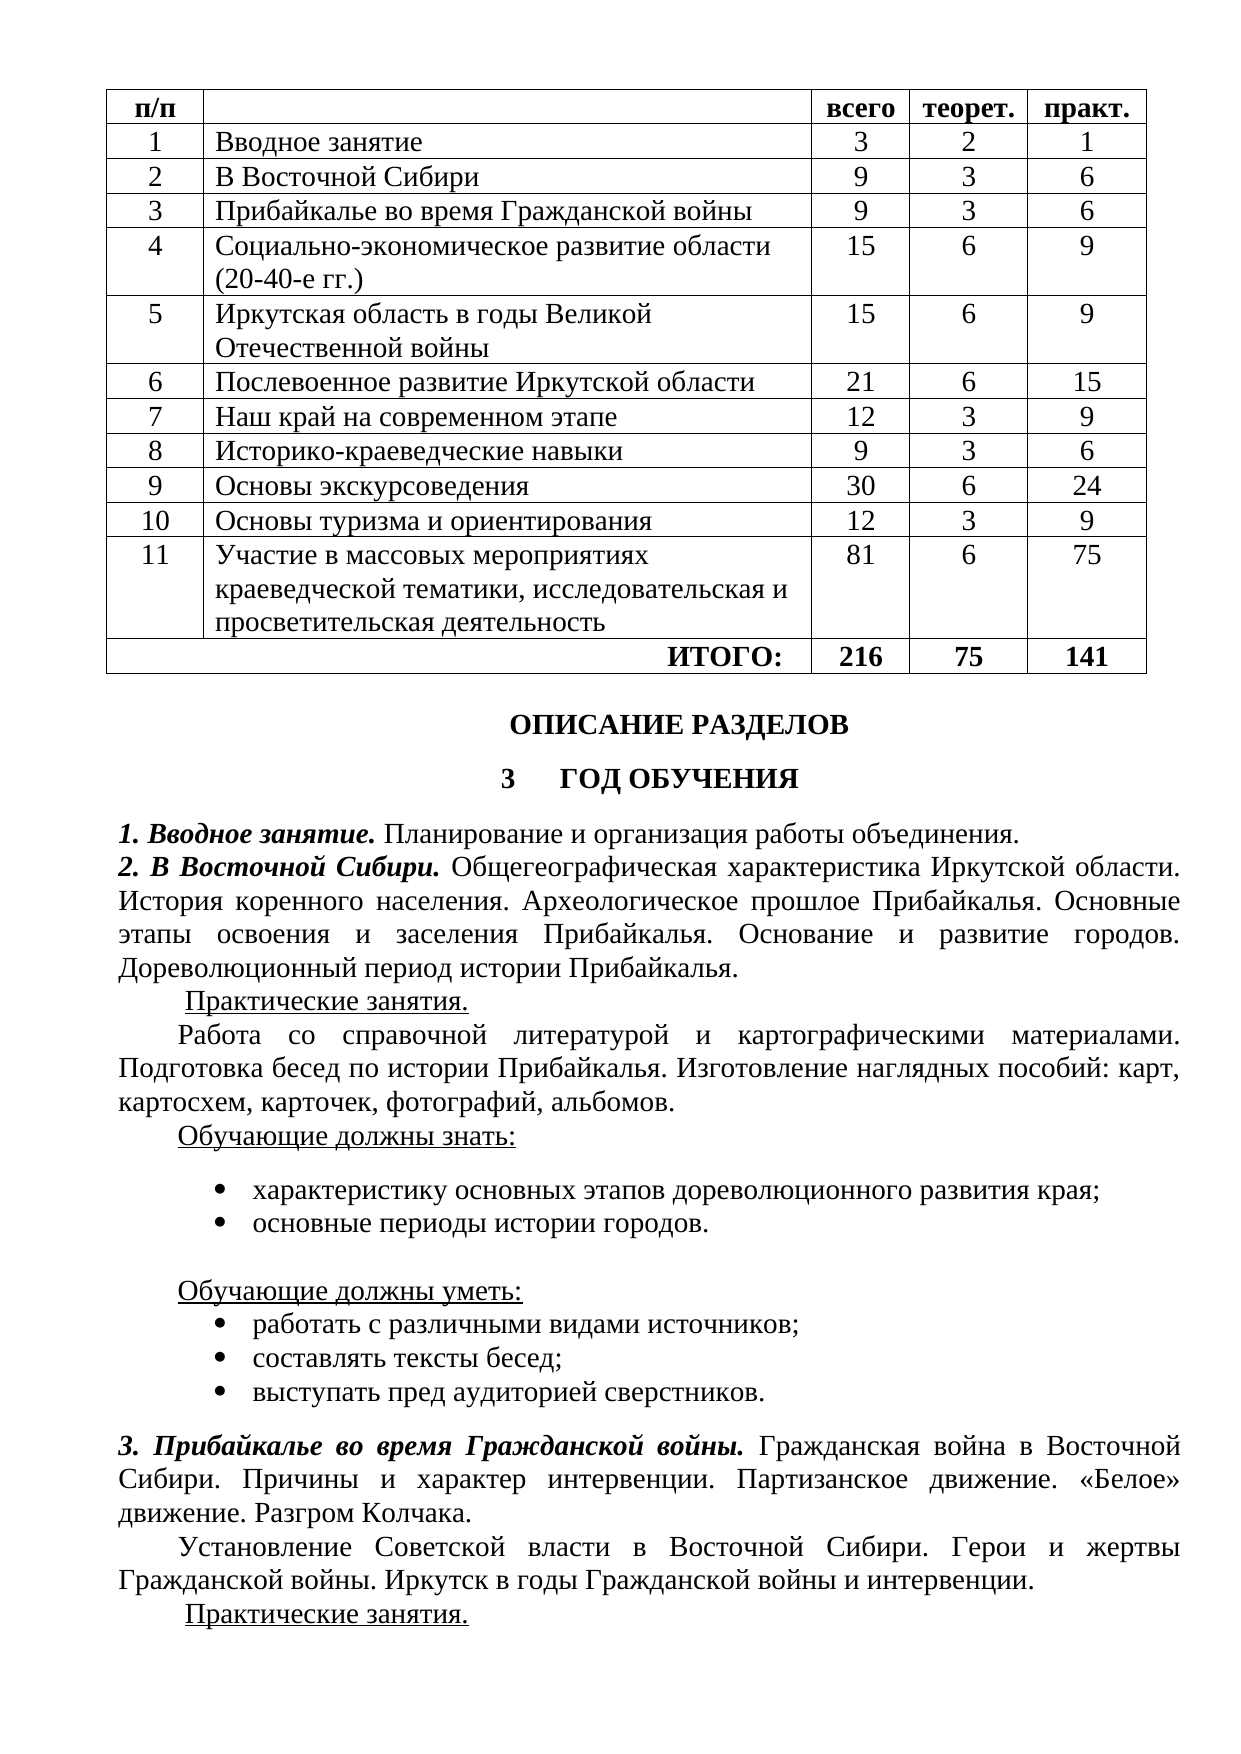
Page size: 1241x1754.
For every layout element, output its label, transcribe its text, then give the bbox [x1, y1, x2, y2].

text Работа со справочной литературой и картографическими материалами. Подготовка бесед по истории Прибайкалья. Изготовление наглядных пособий: карт, картосхем, карточек, фотографий, альбомов. [118, 1017, 1181, 1118]
table_cell Иркутская область в годы Великой Отечественной войны [204, 296, 811, 363]
table_cell 3 [910, 159, 1027, 192]
table_cell 9 [107, 468, 203, 502]
table_cell 21 [812, 364, 909, 398]
table_cell Историко-краеведческие навыки [204, 434, 811, 467]
table_cell практ. [1028, 90, 1146, 123]
table_cell 6 [910, 468, 1027, 502]
table_cell 6 [1028, 194, 1146, 227]
table_cell 6 [107, 364, 203, 398]
text Практические занятия. [118, 983, 1181, 1017]
table_header № п/п [107, 90, 203, 123]
table_header Тема [204, 90, 811, 123]
table_cell Участие в массовых мероприятиях краеведческой тематики, исследовательская и просветительская деятельность [204, 537, 811, 638]
table_cell 9 [1028, 296, 1146, 363]
table_cell 3 [910, 399, 1027, 432]
table_cell 6 [910, 228, 1027, 295]
table_cell 216 [812, 639, 909, 672]
table_cell 2 [910, 124, 1027, 158]
table_cell 3 [910, 194, 1027, 227]
table_cell В Восточной Сибири [204, 159, 811, 192]
table_cell 6 [1028, 434, 1146, 467]
table_cell 1 [1028, 124, 1146, 158]
table_cell 9 [812, 434, 909, 467]
table_cell 15 [812, 228, 909, 295]
table_cell 1 [107, 124, 203, 158]
table_cell 6 [910, 364, 1027, 398]
text 1. Вводное занятие. Планирование и организация работы объединения. [118, 816, 1181, 849]
table_cell 3 [910, 434, 1027, 467]
table_cell 3 [910, 503, 1027, 536]
table_cell 9 [812, 159, 909, 192]
table_cell 15 [812, 296, 909, 363]
list составлять тексты бесед; [215, 1340, 1181, 1374]
table_cell 141 [1028, 639, 1146, 672]
text Установление Советской власти в Восточной Сибири. Герои и жертвы Гражданской войны. Иркутск в годы Гражданской войны и интервенции. [118, 1529, 1181, 1596]
table_cell 7 [107, 399, 203, 432]
table_cell 9 едполагается, что обучающиеся,работы и пр.иться в форме презентации, творческого отчетарайона , области, а, некоторые выбирают [1028, 228, 1146, 295]
table_cell 3 [107, 194, 203, 227]
list выступать пред аудиторией сверстников. [215, 1374, 1181, 1407]
table_cell Основы экскурсоведения [204, 468, 811, 502]
text ОПИСАНИЕ РАЗДЕЛОВ [118, 707, 1181, 741]
table_cell 12 [812, 399, 909, 432]
table_cell 4 [107, 228, 203, 295]
table_cell 75 [1028, 537, 1146, 638]
table_cell Основы туризма и ориентирования [204, 503, 811, 536]
table_cell 11 [107, 537, 203, 638]
table_cell 15 [1028, 364, 1146, 398]
table_cell 9 [1028, 399, 1146, 432]
text Обучающие должны знать: [118, 1118, 1181, 1151]
table_cell 24 [1028, 468, 1146, 502]
table_cell ИТОГО: [107, 639, 811, 672]
list характеристику основных этапов дореволюционного развития края; [215, 1172, 1181, 1206]
table_cell 75 [910, 639, 1027, 672]
table_cell 9 [812, 194, 909, 227]
table_cell 5 [107, 296, 203, 363]
table_cell 6 [910, 296, 1027, 363]
table_cell Социально-экономическое развитие области (20-40-е гг.) [204, 228, 811, 295]
list работать с различными видами источников; [215, 1306, 1181, 1340]
table_cell 10 [107, 503, 203, 536]
table_cell 9 [1028, 503, 1146, 536]
table_cell всего [812, 90, 909, 123]
text 2. В Восточной Сибири. Общегеографическая характеристика Иркутской области. История коренного населения. Археологическое прошлое Прибайкалья. Основные этапы освоения и заселения Прибайкалья. Основание и развитие городов. Дореволюционный период истории Прибайкалья. [118, 849, 1181, 983]
text Практические занятия. [118, 1596, 1181, 1629]
table_cell 2 [107, 159, 203, 192]
table_cell 30 [812, 468, 909, 502]
table_cell 6 [910, 537, 1027, 638]
text 3. Прибайкалье во время Гражданской войны. Гражданская война в Восточной Сибири. Причины и характер интервенции. Партизанское движение. «Белое» движение. Разгром Колчака. [118, 1428, 1181, 1529]
table_cell Вводное занятие [204, 124, 811, 158]
list ГОД ОБУЧЕНИЯ [118, 761, 1181, 795]
table_cell Послевоенное развитие Иркутской области [204, 364, 811, 398]
table_cell Наш край на современном этапе [204, 399, 811, 432]
table_cell 12 [812, 503, 909, 536]
table_cell 8 [107, 434, 203, 467]
table_cell Прибайкалье во время Гражданской войны [204, 194, 811, 227]
table_cell 3 [812, 124, 909, 158]
table_cell теорет. [910, 90, 1027, 123]
list Обучающие должны уметь: [177, 1273, 1181, 1306]
table_cell 81 [812, 537, 909, 638]
list основные периоды истории городов. [215, 1206, 1181, 1239]
table_cell 6 [1028, 159, 1146, 192]
